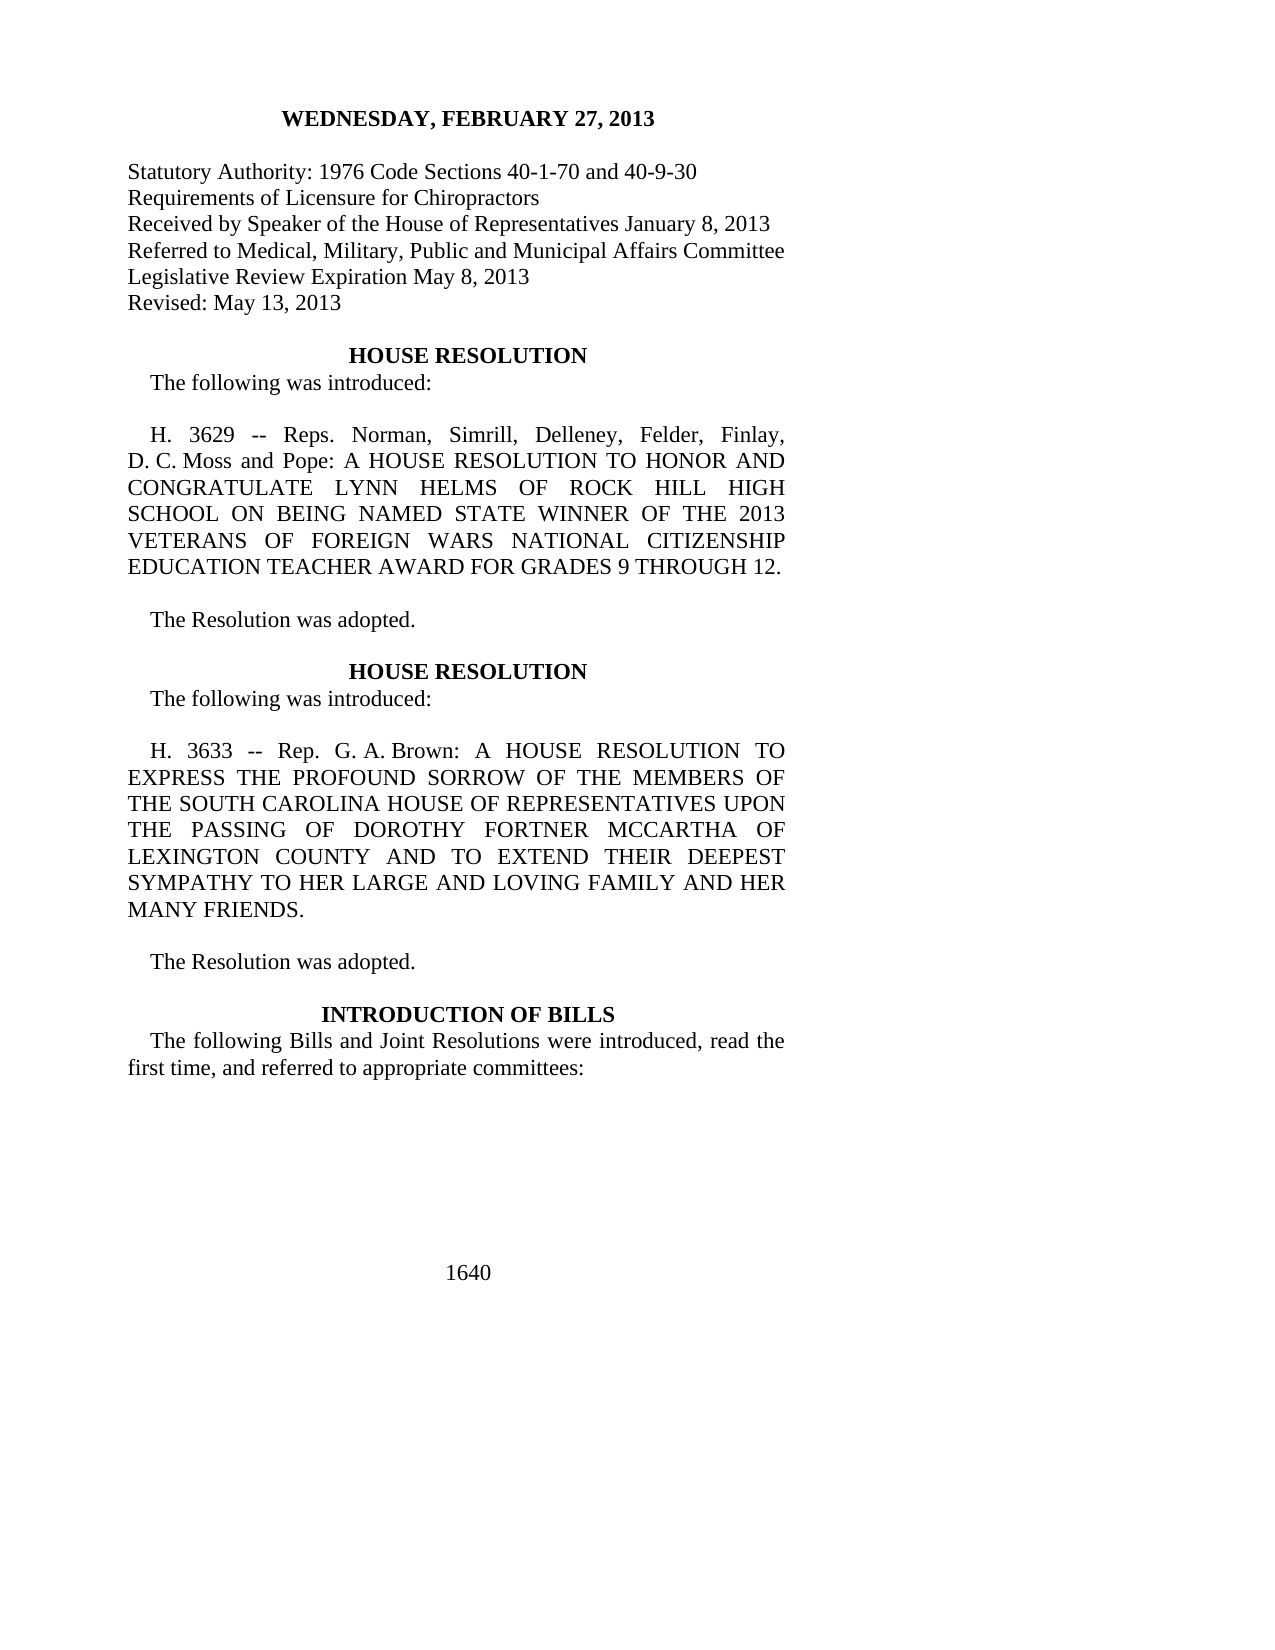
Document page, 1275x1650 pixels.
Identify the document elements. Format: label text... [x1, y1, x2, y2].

text H. 3629 -- Reps. Norman, Simrill, Delleney, Felder, Finlay, D. C. Moss and Pope: A HOUSE RESOLUTION TO HONOR AND CONGRATULATE LYNN HELMS OF ROCK HILL HIGH SCHOOL ON BEING NAMED STATE WINNER OF THE 2013 VETERANS OF FOREIGN WARS NATIONAL CITIZENSHIP EDUCATION TEACHER AWARD FOR GRADES 9 THROUGH 12. [127, 421, 786, 579]
text The following was introduced: [127, 368, 786, 395]
text Statutory Authority: 1976 Code Sections 40-1-70 and 40-9-30 [127, 158, 786, 184]
text Revised: May 13, 2013 [127, 289, 786, 316]
text INTRODUCTION OF BILLS [127, 1001, 786, 1027]
text Legislative Review Expiration May 8, 2013 [127, 263, 786, 289]
text The following Bills and Joint Resolutions were introduced, read the first time, and referred to appropriate committees: [127, 1027, 786, 1080]
text The Resolution was adopted. [127, 606, 786, 632]
text H. 3633 -- Rep. G. A. Brown: A HOUSE RESOLUTION TO EXPRESS THE PROFOUND SORROW OF THE MEMBERS OF THE SOUTH CAROLINA HOUSE OF REPRESENTATIVES UPON THE PASSING OF DOROTHY FORTNER MCCARTHA OF LEXINGTON COUNTY AND TO EXTEND THEIR DEEPEST SYMPATHY TO HER LARGE AND LOVING FAMILY AND HER MANY FRIENDS. [127, 737, 786, 922]
text HOUSE RESOLUTION [127, 342, 786, 368]
text Requirements of Licensure for Chiropractors [127, 184, 786, 210]
text HOUSE RESOLUTION [127, 658, 786, 685]
text The Resolution was adopted. [127, 948, 786, 975]
text Received by Speaker of the House of Representatives January 8, 2013 [127, 210, 786, 237]
text Referred to Medical, Military, Public and Municipal Affairs Committee [127, 237, 786, 263]
text The following was introduced: [127, 685, 786, 711]
